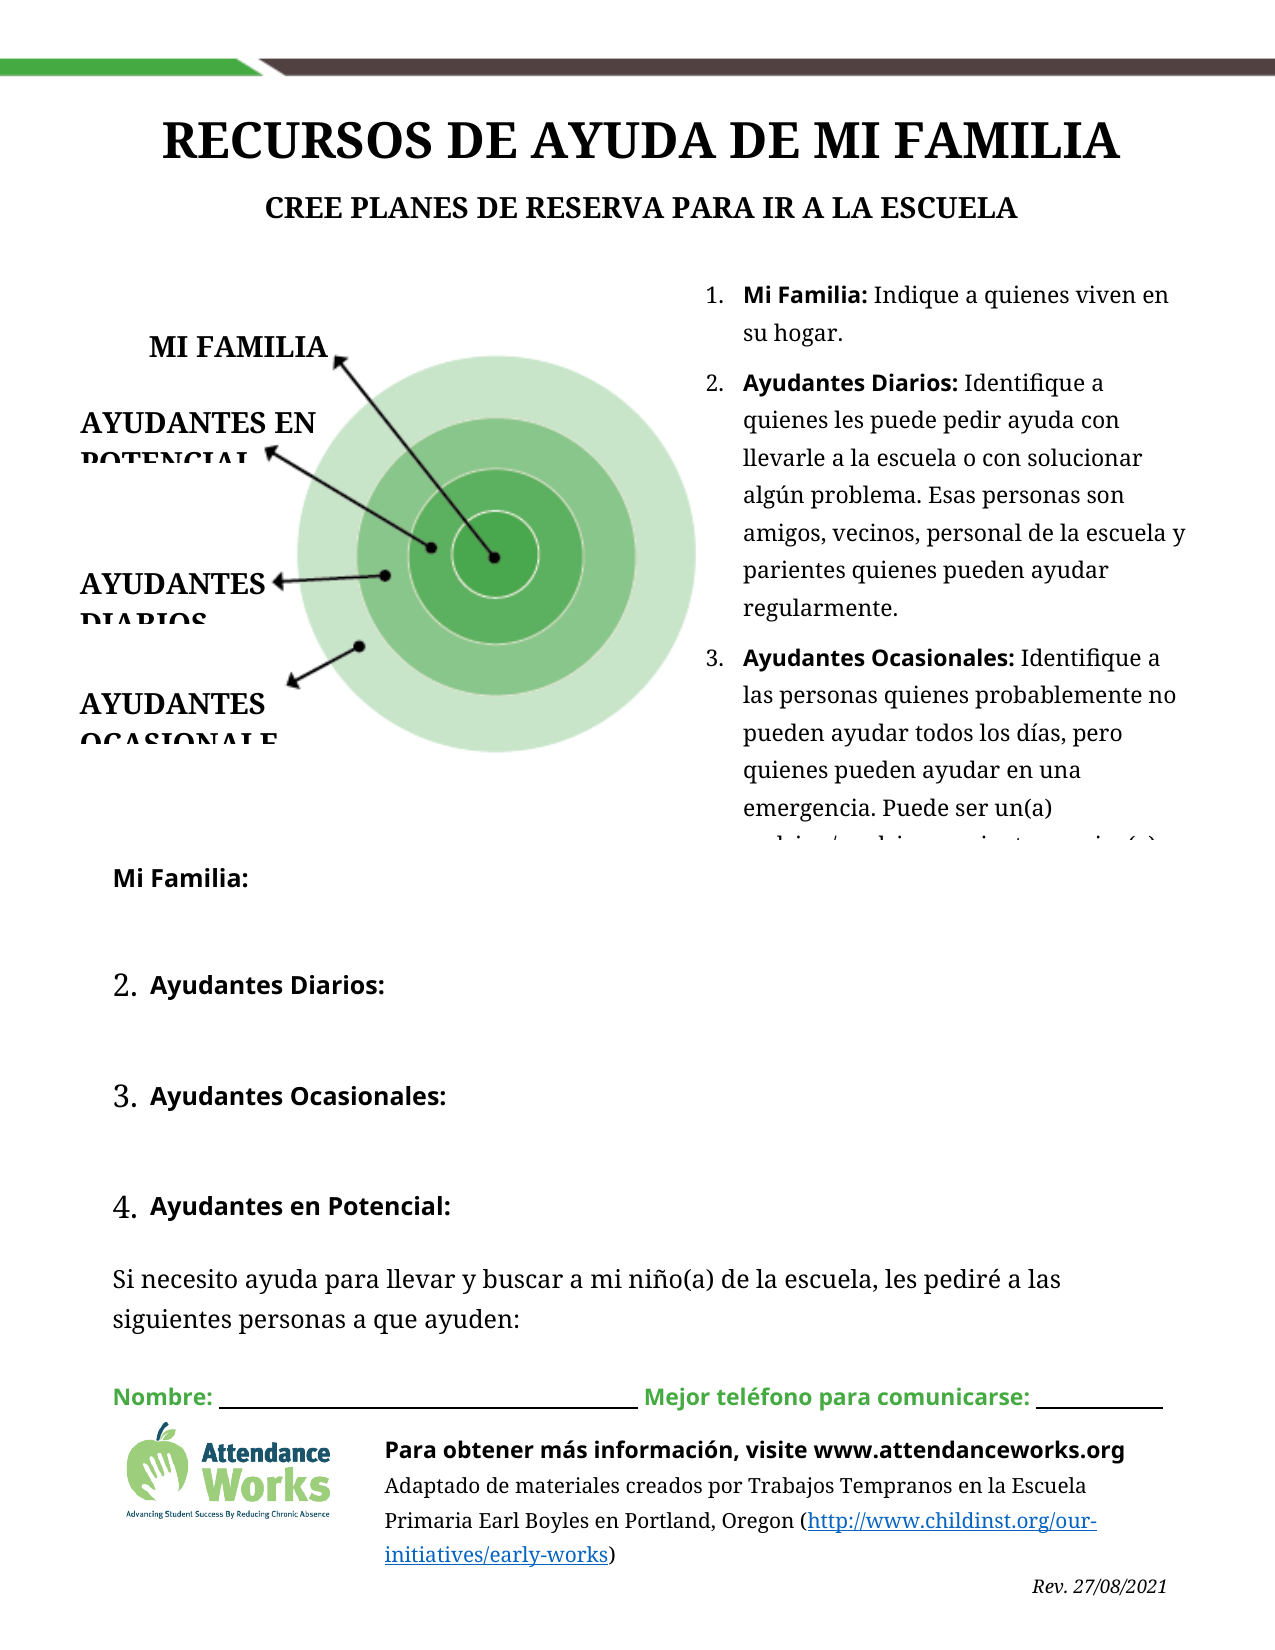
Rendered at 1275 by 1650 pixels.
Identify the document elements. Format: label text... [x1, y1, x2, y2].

list Mi Familia: [112, 561, 1170, 963]
picture [250, 579, 261, 592]
picture [112, 1419, 344, 1524]
picture [250, 418, 261, 431]
text Nombre: Mejor teléfono para comunicarse: Nombre: Mejor teléfono para comunicarse: [112, 1381, 1170, 1412]
text RECURSOS DE AYUDA DE MI FAMILIA [112, 106, 1170, 174]
picture [250, 343, 704, 761]
text Si necesito ayuda para llevar y buscar a mi niño(a) de la escuela, les pediré a las siguientes personas a que ayuden: [112, 1261, 1170, 1336]
picture [250, 702, 260, 712]
list Ayudantes en Potencial: [112, 1185, 1170, 1261]
text CREE PLANES DE RESERVA PARA IR A LA ESCUELA [112, 187, 1170, 227]
list Ayudantes Diarios: [112, 963, 1170, 1074]
list Ayudantes Ocasionales: [112, 1074, 1170, 1185]
